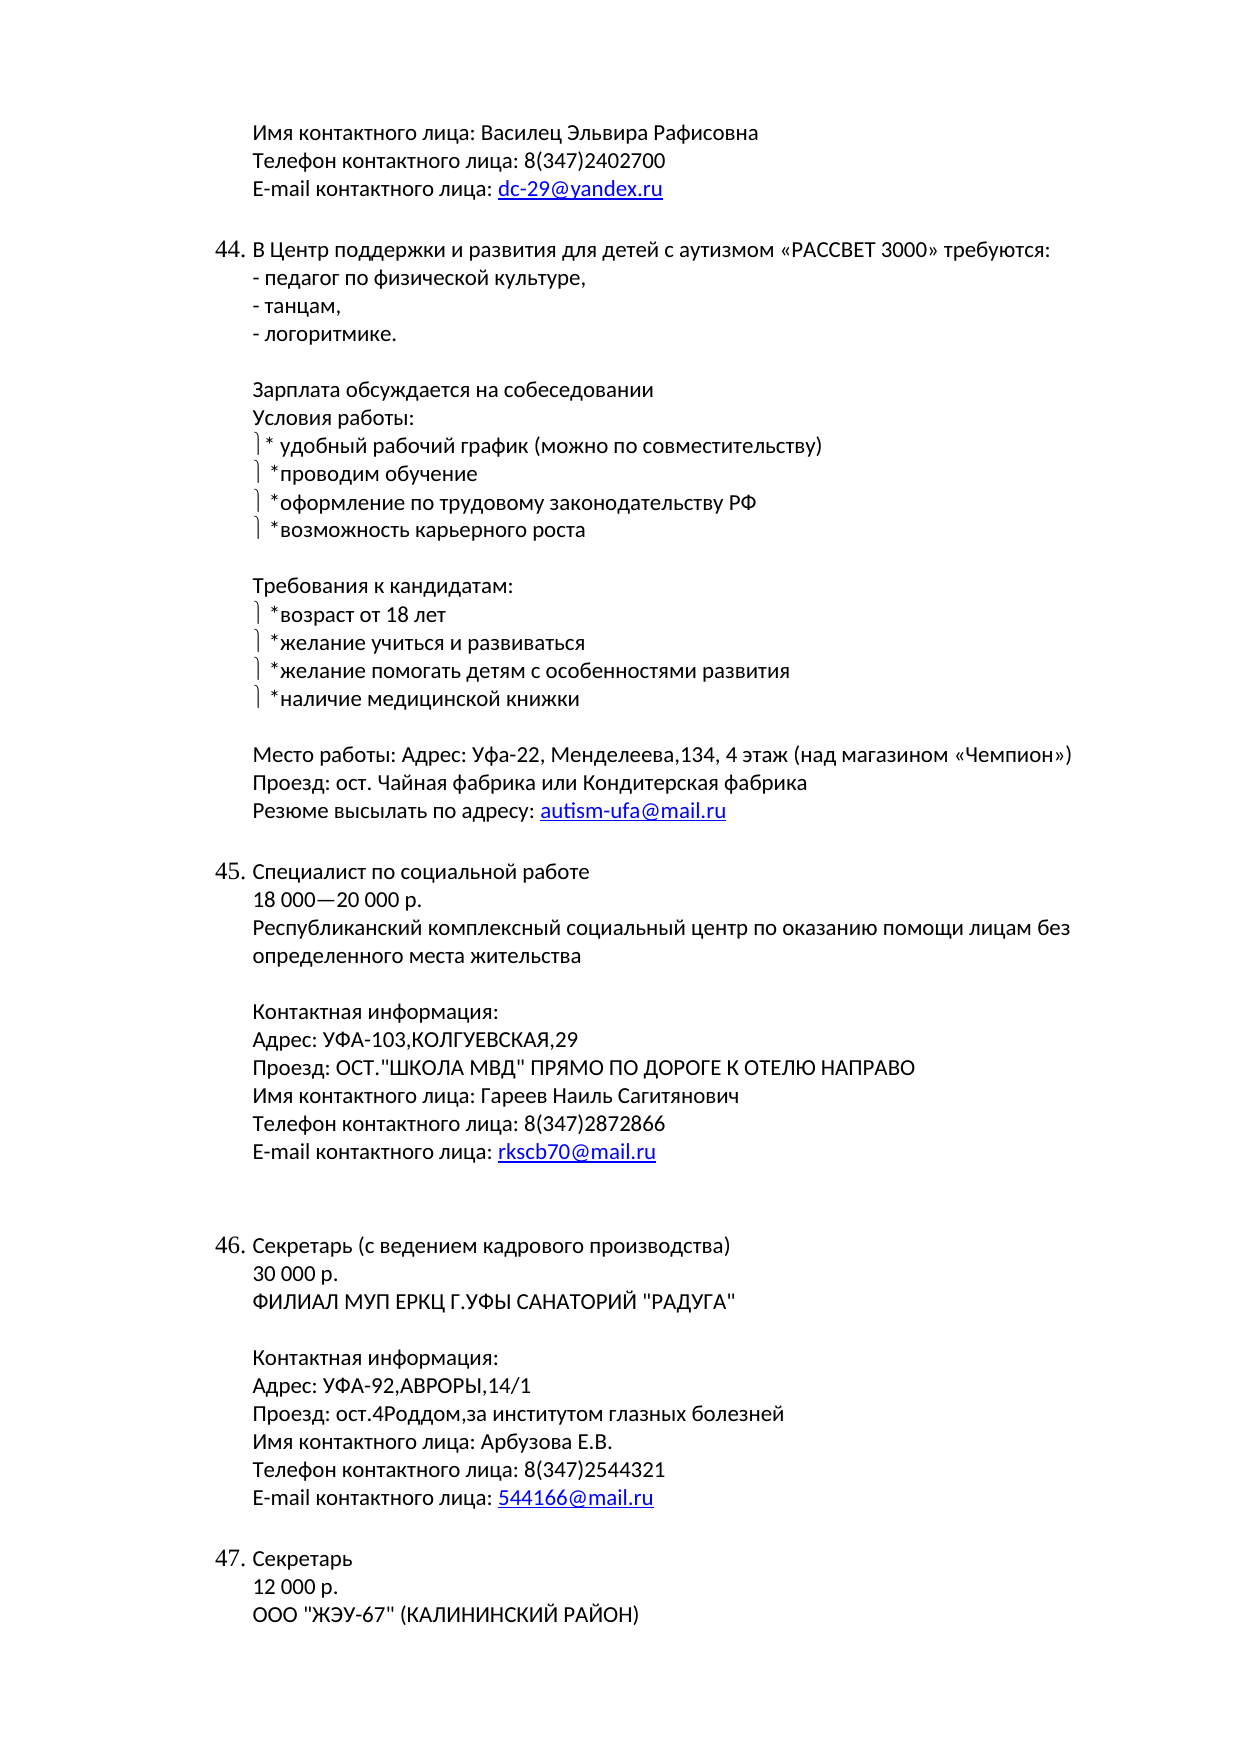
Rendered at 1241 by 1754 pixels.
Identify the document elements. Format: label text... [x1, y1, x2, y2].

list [215, 118, 1152, 202]
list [215, 1543, 1152, 1628]
list Секретарь (с ведением кадрового производства) 30 000 р. ФИЛИАЛ МУП ЕРКЦ Г.УФЫ САНАТОРИЙ "РАДУГА" Контактная информация: Адрес: УФА-92,АВРОРЫ,14/1 Проезд: ост.4Роддом,за институтом глазных болезней Имя контактного лица: Арбузова Е.В. Телефон контактного лица: 8(347)2544321 E-mail контактного лица: 544166@mail.ru [215, 1230, 1152, 1511]
list Специалист по социальной работе 18 000—20 000 р. Республиканский комплексный социальный центр по оказанию помощи лицам без определенного места жительства Контактная информация: Адрес: УФА-103,КОЛГУЕВСКАЯ,29 Проезд: ОСТ."ШКОЛА МВД" ПРЯМО ПО ДОРОГЕ К ОТЕЛЮ НАПРАВО Имя контактного лица: Гареев Наиль Сагитянович Телефон контактного лица: 8(347)2872866 E-mail контактного лица: rkscb70@mail.ru [215, 856, 1152, 1165]
list В Центр поддержки и развития для детей с аутизмом «РАССВЕТ 3000» требуются: - педагог по физической культуре, - танцам, - логоритмике. Зарплата обсуждается на собеседовании Условия работы: * удобный рабочий график (можно по совместительству) *проводим обучение *оформление по трудовому законодательству РФ *возможность карьерного роста Требования к кандидатам: *возраст от 18 лет *желание учиться и развиваться *желание помогать детям с особенностями развития *наличие медицинской книжки Место работы: Адрес: Уфа-22, Менделеева,134, 4 этаж (над магазином «Чемпион») Проезд: ост. Чайная фабрика или Кондитерская фабрика Резюме высылать по адресу: autism-ufa@mail.ru [215, 234, 1152, 824]
